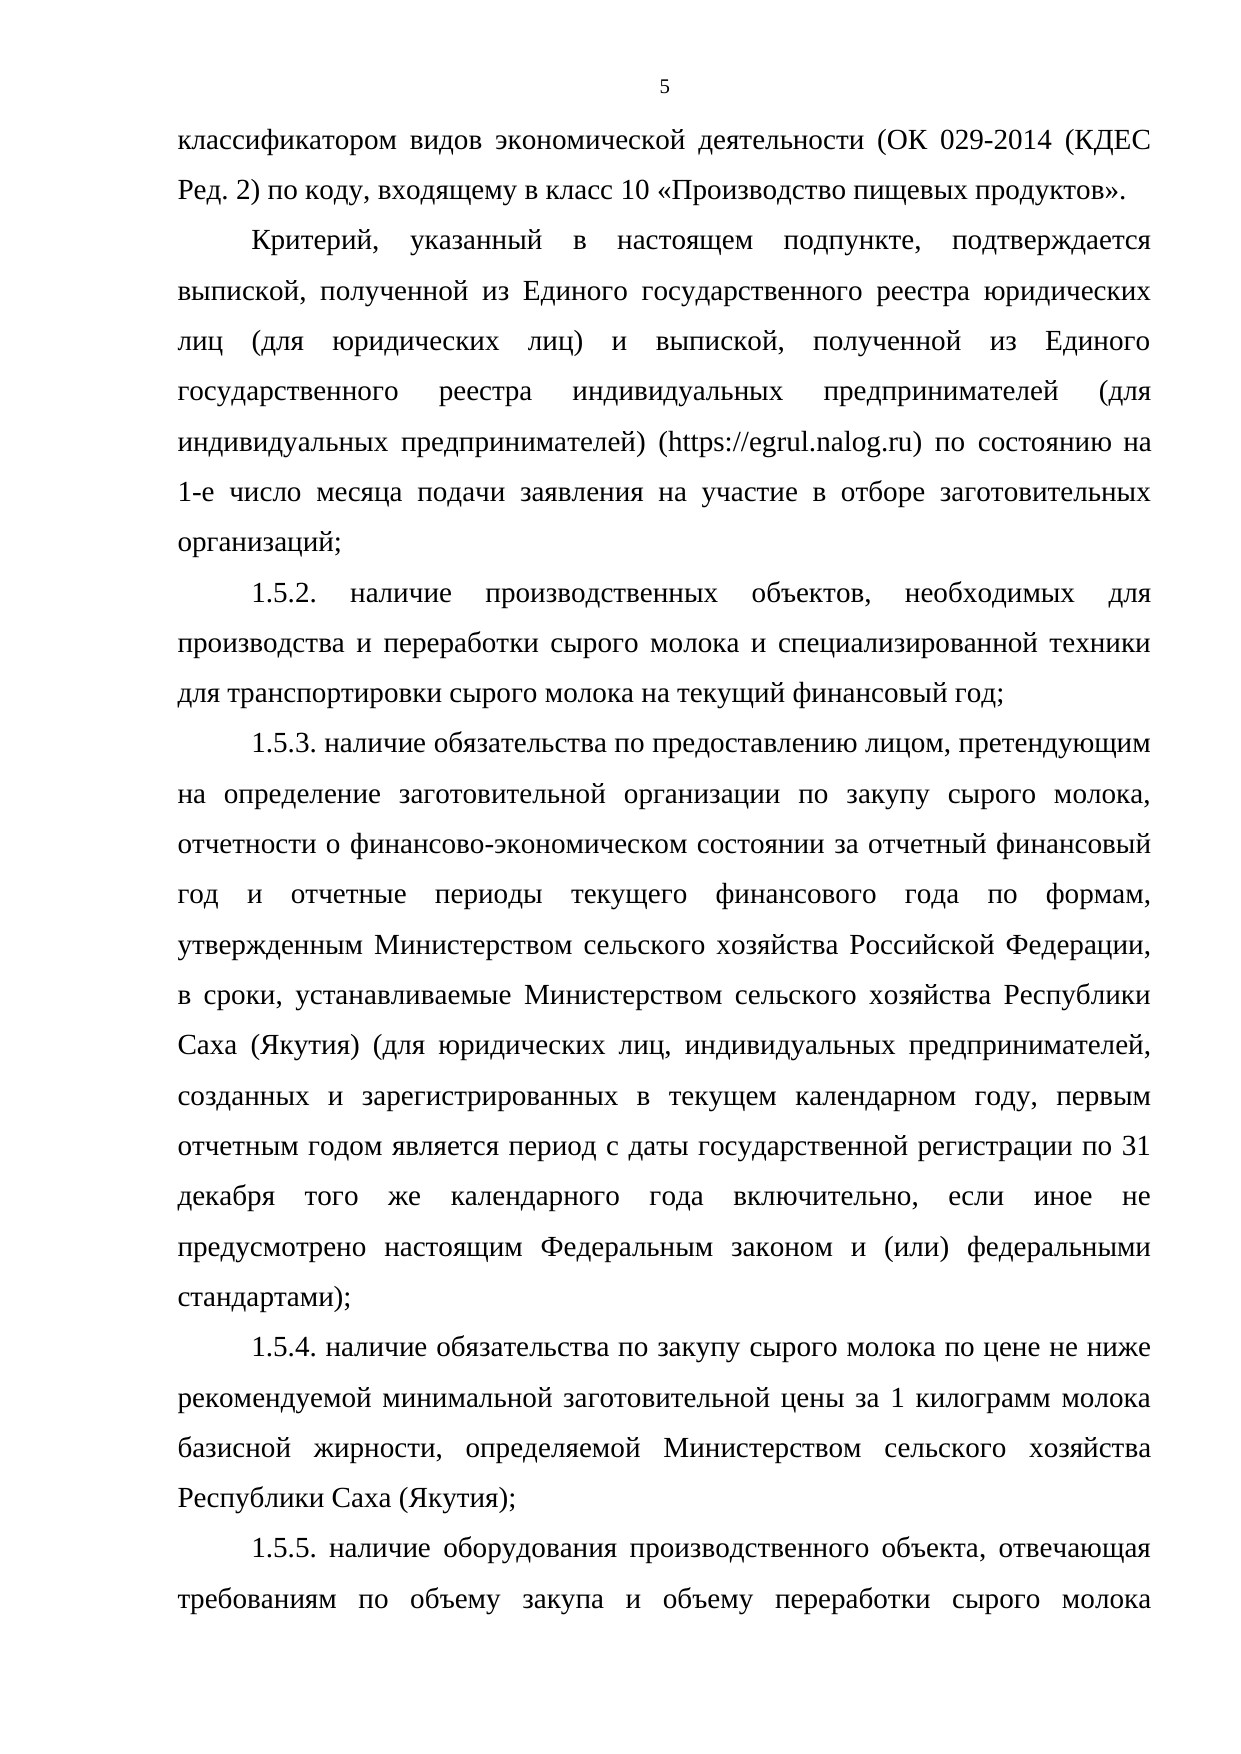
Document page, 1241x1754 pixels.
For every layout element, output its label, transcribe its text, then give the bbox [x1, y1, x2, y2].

text 1.5.4. наличие обязательства по закупу сырого молока по цене не ниже рекомендуемой минимальной заготовительной цены за 1 килограмм молока базисной жирности, определяемой Министерством сельского хозяйства Республики Саха (Якутия); [177, 1329, 1152, 1514]
text Критерий, указанный в настоящем подпункте, подтверждается выпиской, полученной из Единого государственного реестра юридических лиц (для юридических лиц) и выпиской, полученной из Единого государственного реестра индивидуальных предпринимателей (для индивидуальных предпринимателей) (https://egrul.nalog.ru) по состоянию на 1-е число месяца подачи заявления на участие в отборе заготовительных организаций; [177, 222, 1152, 558]
text 1.5.2. наличие производственных объектов, необходимых для производства и переработки сырого молока и специализированной техники для транспортировки сырого молока на текущий финансовый год; [177, 575, 1152, 709]
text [177, 122, 1152, 206]
text 1.5.3. наличие обязательства по предоставлению лицом, претендующим на определение заготовительной организации по закупу сырого молока, отчетности о финансово-экономическом состоянии за отчетный финансовый год и отчетные периоды текущего финансового года по формам, утвержденным Министерством сельского хозяйства Российской Федерации, в сроки, устанавливаемые Министерством сельского хозяйства Республики Саха (Якутия) (для юридических лиц, индивидуальных предпринимателей, созданных и зарегистрированных в текущем календарном году, первым отчетным годом является период с даты государственной регистрации по 31 декабря того же календарного года включительно, если иное не предусмотрено настоящим Федеральным законом и (или) федеральными стандартами); [177, 726, 1152, 1313]
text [177, 1531, 1152, 1614]
